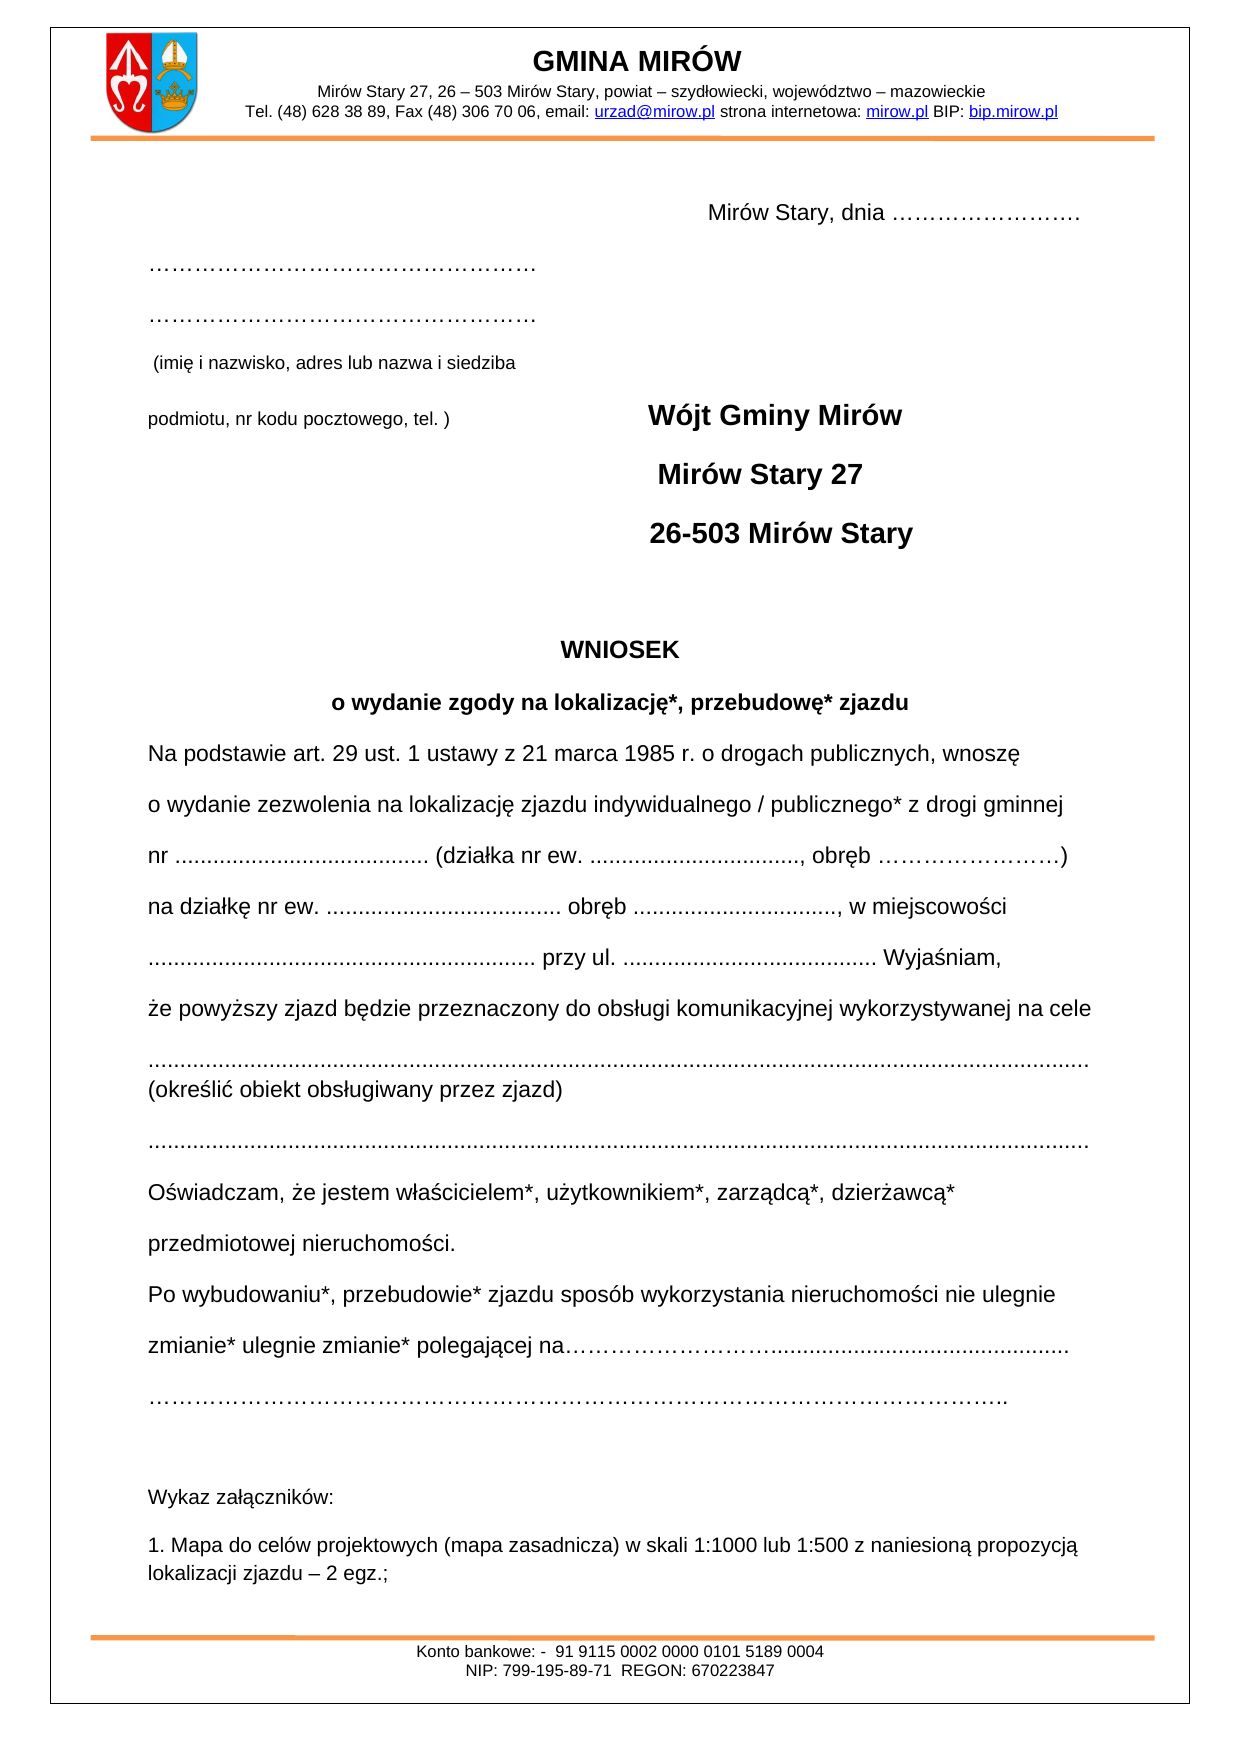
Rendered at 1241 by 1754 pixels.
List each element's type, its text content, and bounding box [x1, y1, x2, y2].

text na działkę nr ew. ..................................... obręb ................................, w miejscowości [148, 893, 1093, 919]
text o wydanie zgody na lokalizację*, przebudowę* zjazdu [148, 689, 1093, 715]
picture [106, 32, 199, 134]
text Po wybudowaniu*, przebudowie* zjazdu sposób wykorzystania nieruchomości nie ulegnie [148, 1281, 1093, 1307]
text że powyższy zjazd będzie przeznaczony do obsługi komunikacyjnej wykorzystywanej na cele [148, 995, 1093, 1021]
text Na podstawie art. 29 ust. 1 ustawy z 21 marca 1985 r. o drogach publicznych, wnoszę [148, 740, 1093, 766]
text Mirów Stary, dnia ……………………. [148, 199, 1093, 225]
text podmiotu, nr kodu pocztowego, tel. ) Wójt Gminy Mirów [148, 397, 1093, 431]
text ............................................................. przy ul. ........................................ Wyjaśniam, [148, 944, 1093, 970]
text Wykaz załączników: [148, 1485, 1093, 1509]
text 1. Mapa do celów projektowych (mapa zasadnicza) w skali 1:1000 lub 1:500 z naniesioną propozycją lokalizacji zjazdu – 2 egz.; [148, 1533, 1093, 1584]
text …………………………………………… [148, 250, 1093, 276]
text przedmiotowej nieruchomości. [148, 1229, 1093, 1256]
text 26-503 Mirów Stary [148, 516, 1093, 550]
text (imię i nazwisko, adres lub nazwa i siedziba [148, 352, 1093, 373]
text nr ........................................ (działka nr ew. ................................., obręb ……………………) [148, 842, 1093, 868]
text WNIOSEK [148, 635, 1093, 664]
text ………………………………………………………………………………………………….. [148, 1383, 1093, 1409]
text Oświadczam, że jestem właścicielem*, użytkownikiem*, zarządcą*, dzierżawcą* [148, 1178, 1093, 1205]
text .................................................................................................................................................... (określić obiekt obsługiwany przez zjazd) [148, 1046, 1093, 1103]
text Mirów Stary 27 [148, 457, 1093, 490]
text …………………………………………… [148, 301, 1093, 327]
text zmianie* ulegnie zmianie* polegającej na………………………............................................... [148, 1332, 1093, 1358]
text o wydanie zezwolenia na lokalizację zjazdu indywidualnego / publicznego* z drogi gminnej [148, 791, 1093, 817]
text .................................................................................................................................................... [148, 1127, 1093, 1154]
